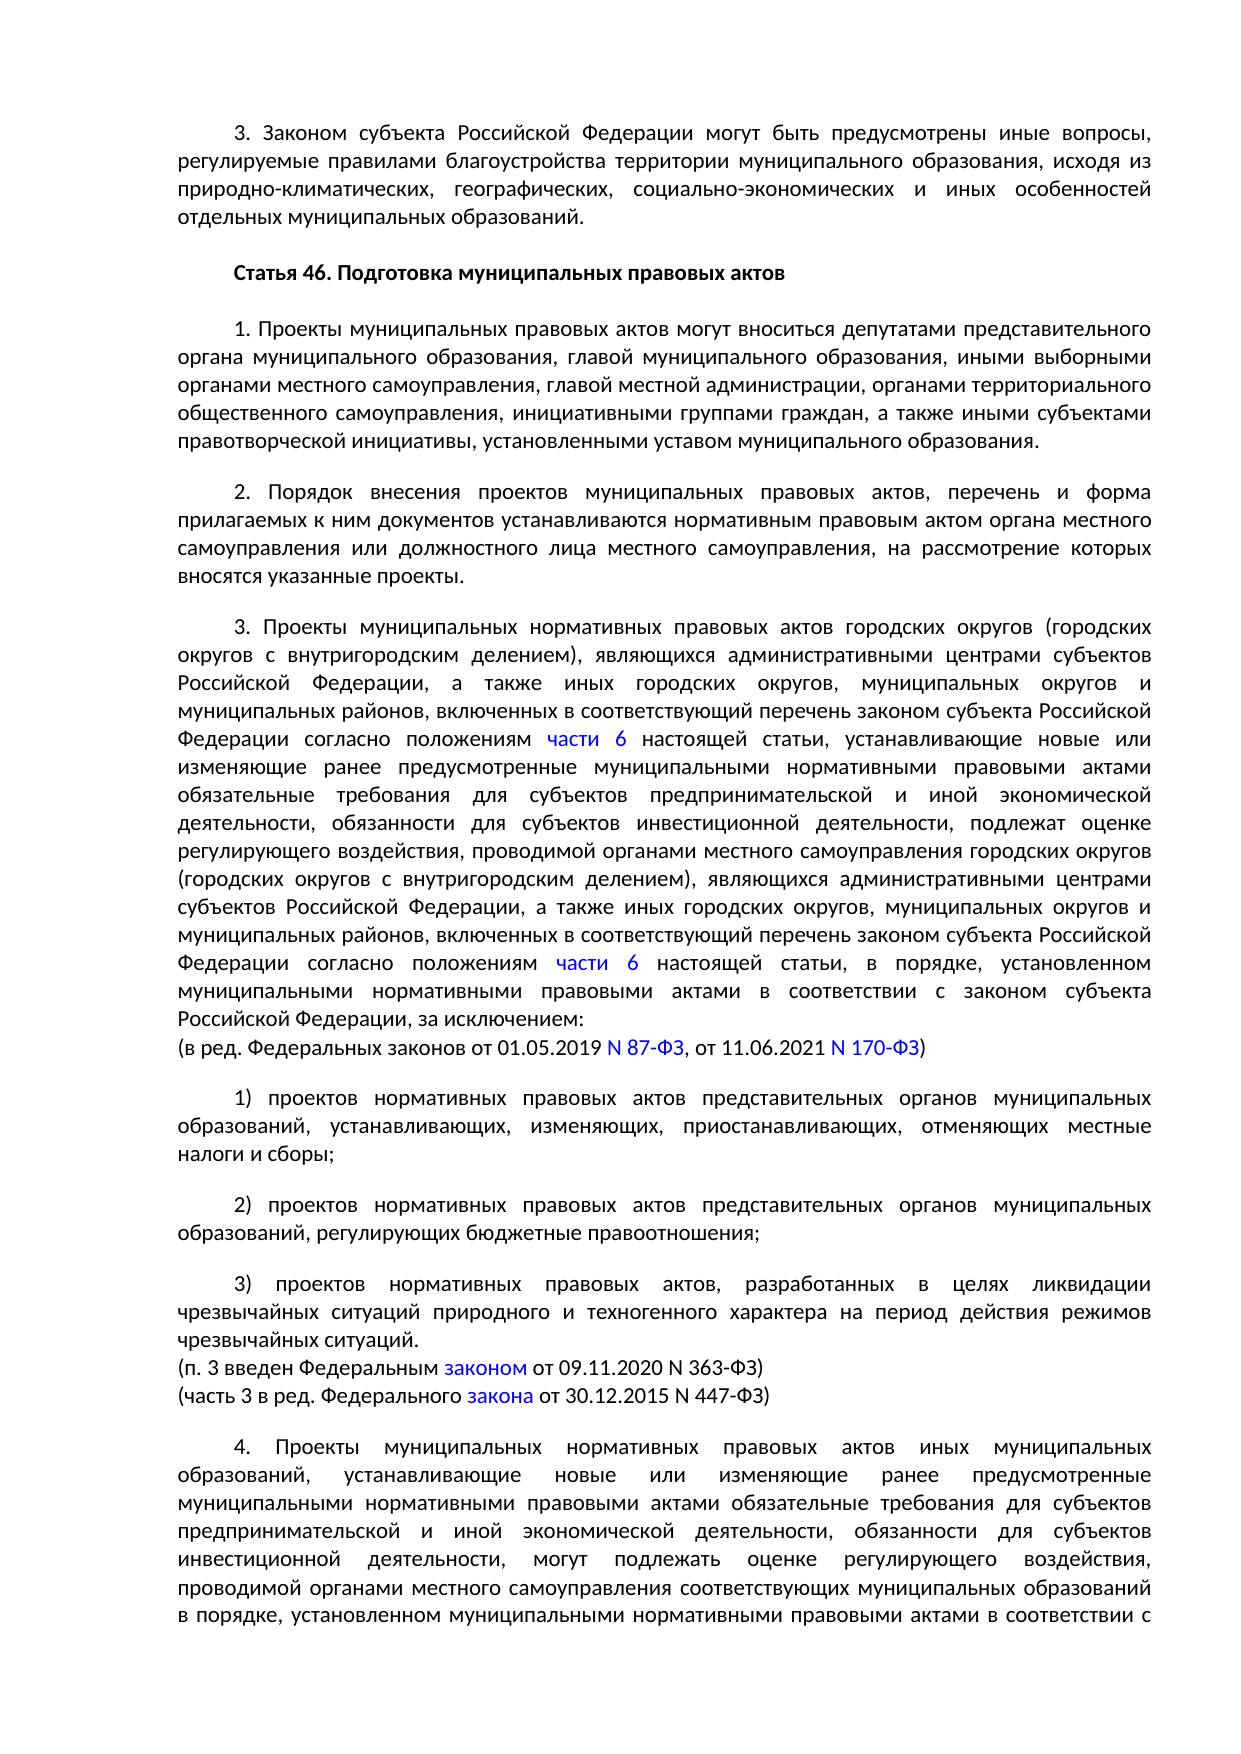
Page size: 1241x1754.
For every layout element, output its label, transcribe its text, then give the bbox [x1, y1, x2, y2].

text 1) проектов нормативных правовых актов представительных органов муниципальных образований, устанавливающих, изменяющих, приостанавливающих, отменяющих местные налоги и сборы; [177, 1083, 1152, 1168]
text (часть 3 в ред. Федерального закона от 30.12.2015 N 447-ФЗ) [177, 1382, 1152, 1409]
text 1. Проекты муниципальных правовых актов могут вноситься депутатами представительного органа муниципального образования, главой муниципального образования, иными выборными органами местного самоуправления, главой местной администрации, органами территориального общественного самоуправления, инициативными группами граждан, а также иными субъектами правотворческой инициативы, установленными уставом муниципального образования. [177, 314, 1152, 454]
text (в ред. Федеральных законов от 01.05.2019 N 87-ФЗ, от 11.06.2021 N 170-ФЗ) [177, 1033, 1152, 1061]
text (п. 3 введен Федеральным законом от 09.11.2020 N 363-ФЗ) [177, 1353, 1152, 1382]
title Статья 46. Подготовка муниципальных правовых актов [177, 258, 1152, 286]
text 3. Законом субъекта Российской Федерации могут быть предусмотрены иные вопросы, регулируемые правилами благоустройства территории муниципального образования, исходя из природно-климатических, географических, социально-экономических и иных особенностей отдельных муниципальных образований. [177, 118, 1152, 230]
text 2) проектов нормативных правовых актов представительных органов муниципальных образований, регулирующих бюджетные правоотношения; [177, 1191, 1152, 1247]
text 3. Проекты муниципальных нормативных правовых актов городских округов (городских округов с внутригородским делением), являющихся административными центрами субъектов Российской Федерации, а также иных городских округов, муниципальных округов и муниципальных районов, включенных в соответствующий перечень законом субъекта Российской Федерации согласно положениям части 6 настоящей статьи, устанавливающие новые или изменяющие ранее предусмотренные муниципальными нормативными правовыми актами обязательные требования для субъектов предпринимательской и иной экономической деятельности, обязанности для субъектов инвестиционной деятельности, подлежат оценке регулирующего воздействия, проводимой органами местного самоуправления городских округов (городских округов с внутригородским делением), являющихся административными центрами субъектов Российской Федерации, а также иных городских округов, муниципальных округов и муниципальных районов, включенных в соответствующий перечень законом субъекта Российской Федерации согласно положениям части 6 настоящей статьи, в порядке, установленном муниципальными нормативными правовыми актами в соответствии с законом субъекта Российской Федерации, за исключением: [177, 612, 1152, 1033]
text 2. Порядок внесения проектов муниципальных правовых актов, перечень и форма прилагаемых к ним документов устанавливаются нормативным правовым актом органа местного самоуправления или должностного лица местного самоуправления, на рассмотрение которых вносятся указанные проекты. [177, 477, 1152, 589]
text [177, 1432, 1152, 1629]
